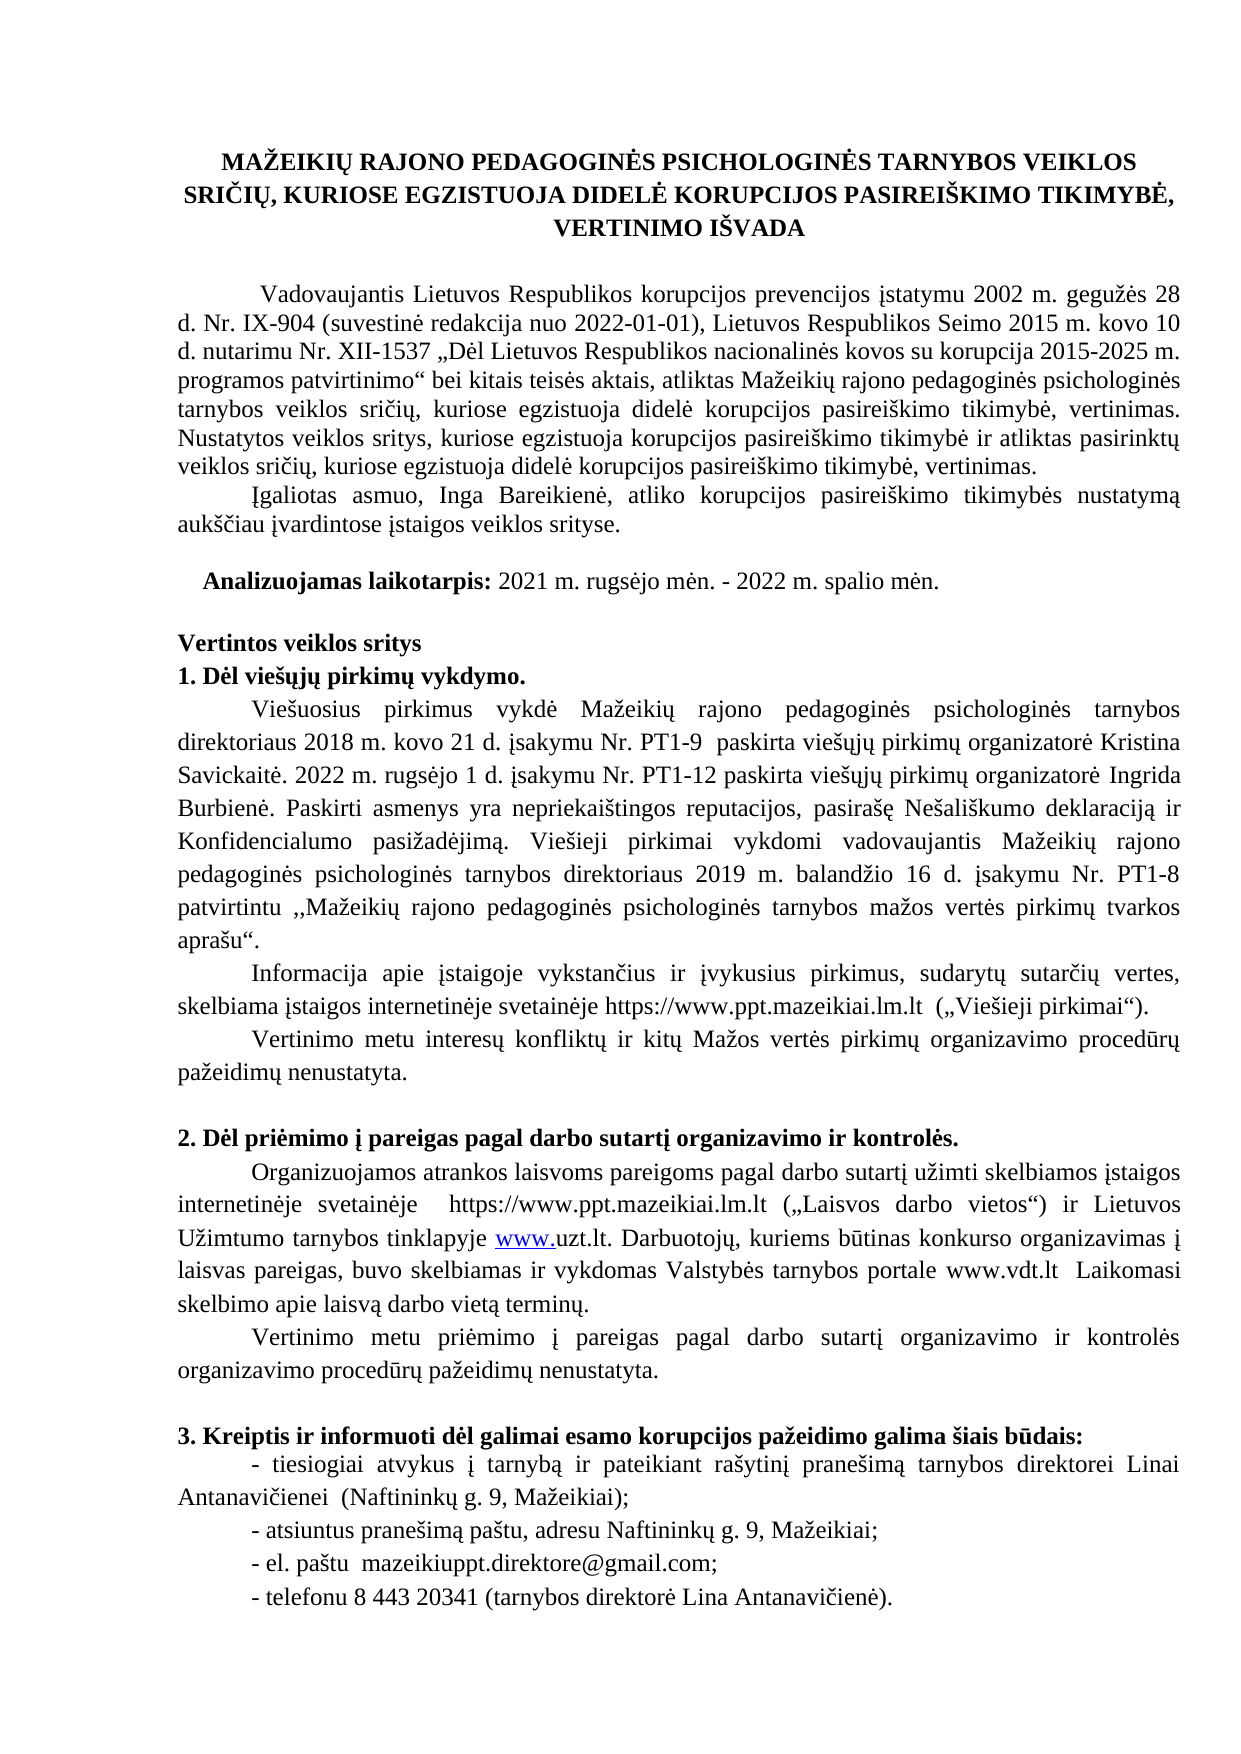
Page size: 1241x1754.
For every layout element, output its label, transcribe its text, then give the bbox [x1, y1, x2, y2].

text Organizuojamos atrankos laisvoms pareigoms pagal darbo sutartį užimti skelbiamos įstaigos internetinėje svetainėje https://www.ppt.mazeikiai.lm.lt („Laisvos darbo vietos“) ir Lietuvos Užimtumo tarnybos tinklapyje www.uzt.lt. Darbuotojų, kuriems būtinas konkurso organizavimas į laisvas pareigas, buvo skelbiamas ir vykdomas Valstybės tarnybos portale www.vdt.lt Laikomasi skelbimo apie laisvą darbo vietą terminų. [177, 1157, 1181, 1317]
text Įgaliotas asmuo, Inga Bareikienė, atliko korupcijos pasireiškimo tikimybės nustatymą aukščiau įvardintose įstaigos veiklos srityse. [177, 480, 1181, 538]
text Vertinimo metu interesų konfliktų ir kitų Mažos vertės pirkimų organizavimo procedūrų pažeidimų nenustatyta. [177, 1024, 1181, 1086]
text Viešuosius pirkimus vykdė Mažeikių rajono pedagoginės psichologinės tarnybos direktoriaus 2018 m. kovo 21 d. įsakymu Nr. PT1-9 paskirta viešųjų pirkimų organizatorė Kristina Savickaitė. 2022 m. rugsėjo 1 d. įsakymu Nr. PT1-12 paskirta viešųjų pirkimų organizatorė Ingrida Burbienė. Paskirti asmenys yra nepriekaištingos reputacijos, pasirašę Nešališkumo deklaraciją ir Konfidencialumo pasižadėjimą. Viešieji pirkimai vykdomi vadovaujantis Mažeikių rajono pedagoginės psichologinės tarnybos direktoriaus 2019 m. balandžio 16 d. įsakymu Nr. PT1-8 patvirtintu ,,Mažeikių rajono pedagoginės psichologinės tarnybos mažos vertės pirkimų tvarkos aprašu“. [177, 694, 1181, 954]
text 3. Kreiptis ir informuoti dėl galimai esamo korupcijos pažeidimo galima šiais būdais: [177, 1421, 1181, 1449]
text Vadovaujantis Lietuvos Respublikos korupcijos prevencijos įstatymu 2002 m. gegužės 28 d. Nr. IX-904 (suvestinė redakcija nuo 2022-01-01), Lietuvos Respublikos Seimo 2015 m. kovo 10 d. nutarimu Nr. XII-1537 „Dėl Lietuvos Respublikos nacionalinės kovos su korupcija 2015-2025 m. programos patvirtinimo“ bei kitais teisės aktais, atliktas Mažeikių rajono pedagoginės psichologinės tarnybos veiklos sričių, kuriose egzistuoja didelė korupcijos pasireiškimo tikimybė, vertinimas. Nustatytos veiklos sritys, kuriose egzistuoja korupcijos pasireiškimo tikimybė ir atliktas pasirinktų veiklos sričių, kuriose egzistuoja didelė korupcijos pasireiškimo tikimybė, vertinimas. [177, 279, 1181, 480]
text MAŽEIKIŲ RAJONO PEDAGOGINĖS PSICHOLOGINĖS TARNYBOS VEIKLOS SRIČIŲ, KURIOSE EGZISTUOJA DIDELĖ KORUPCIJOS PASIREIŠKIMO TIKIMYBĖ, [177, 147, 1181, 209]
text - telefonu 8 443 20341 (tarnybos direktorė Lina Antanavičienė). [177, 1582, 1181, 1610]
text VERTINIMO IŠVADA [177, 213, 1181, 242]
text 1. Dėl viešųjų pirkimų vykdymo. [177, 661, 1181, 690]
text Vertinimo metu priėmimo į pareigas pagal darbo sutartį organizavimo ir kontrolės organizavimo procedūrų pažeidimų nenustatyta. [177, 1322, 1181, 1383]
text Vertintos veiklos sritys [177, 628, 1181, 657]
text - tiesiogiai atvykus į tarnybą ir pateikiant rašytinį pranešimą tarnybos direktorei Linai Antanavičienei (Naftininkų g. 9, Mažeikiai); [177, 1449, 1181, 1511]
text 2. Dėl priėmimo į pareigas pagal darbo sutartį organizavimo ir kontrolės. [177, 1123, 1181, 1152]
text - atsiuntus pranešimą paštu, adresu Naftininkų g. 9, Mažeikiai; [177, 1516, 1181, 1544]
text - el. paštu mazeikiuppt.direktore@gmail.com; [177, 1548, 1181, 1577]
text Informacija apie įstaigoje vykstančius ir įvykusius pirkimus, sudarytų sutarčių vertes, skelbiama įstaigos internetinėje svetainėje https://www.ppt.mazeikiai.lm.lt („Viešieji pirkimai“). [177, 958, 1181, 1020]
text Analizuojamas laikotarpis: 2021 m. rugsėjo mėn. - 2022 m. spalio mėn. [177, 566, 1181, 595]
